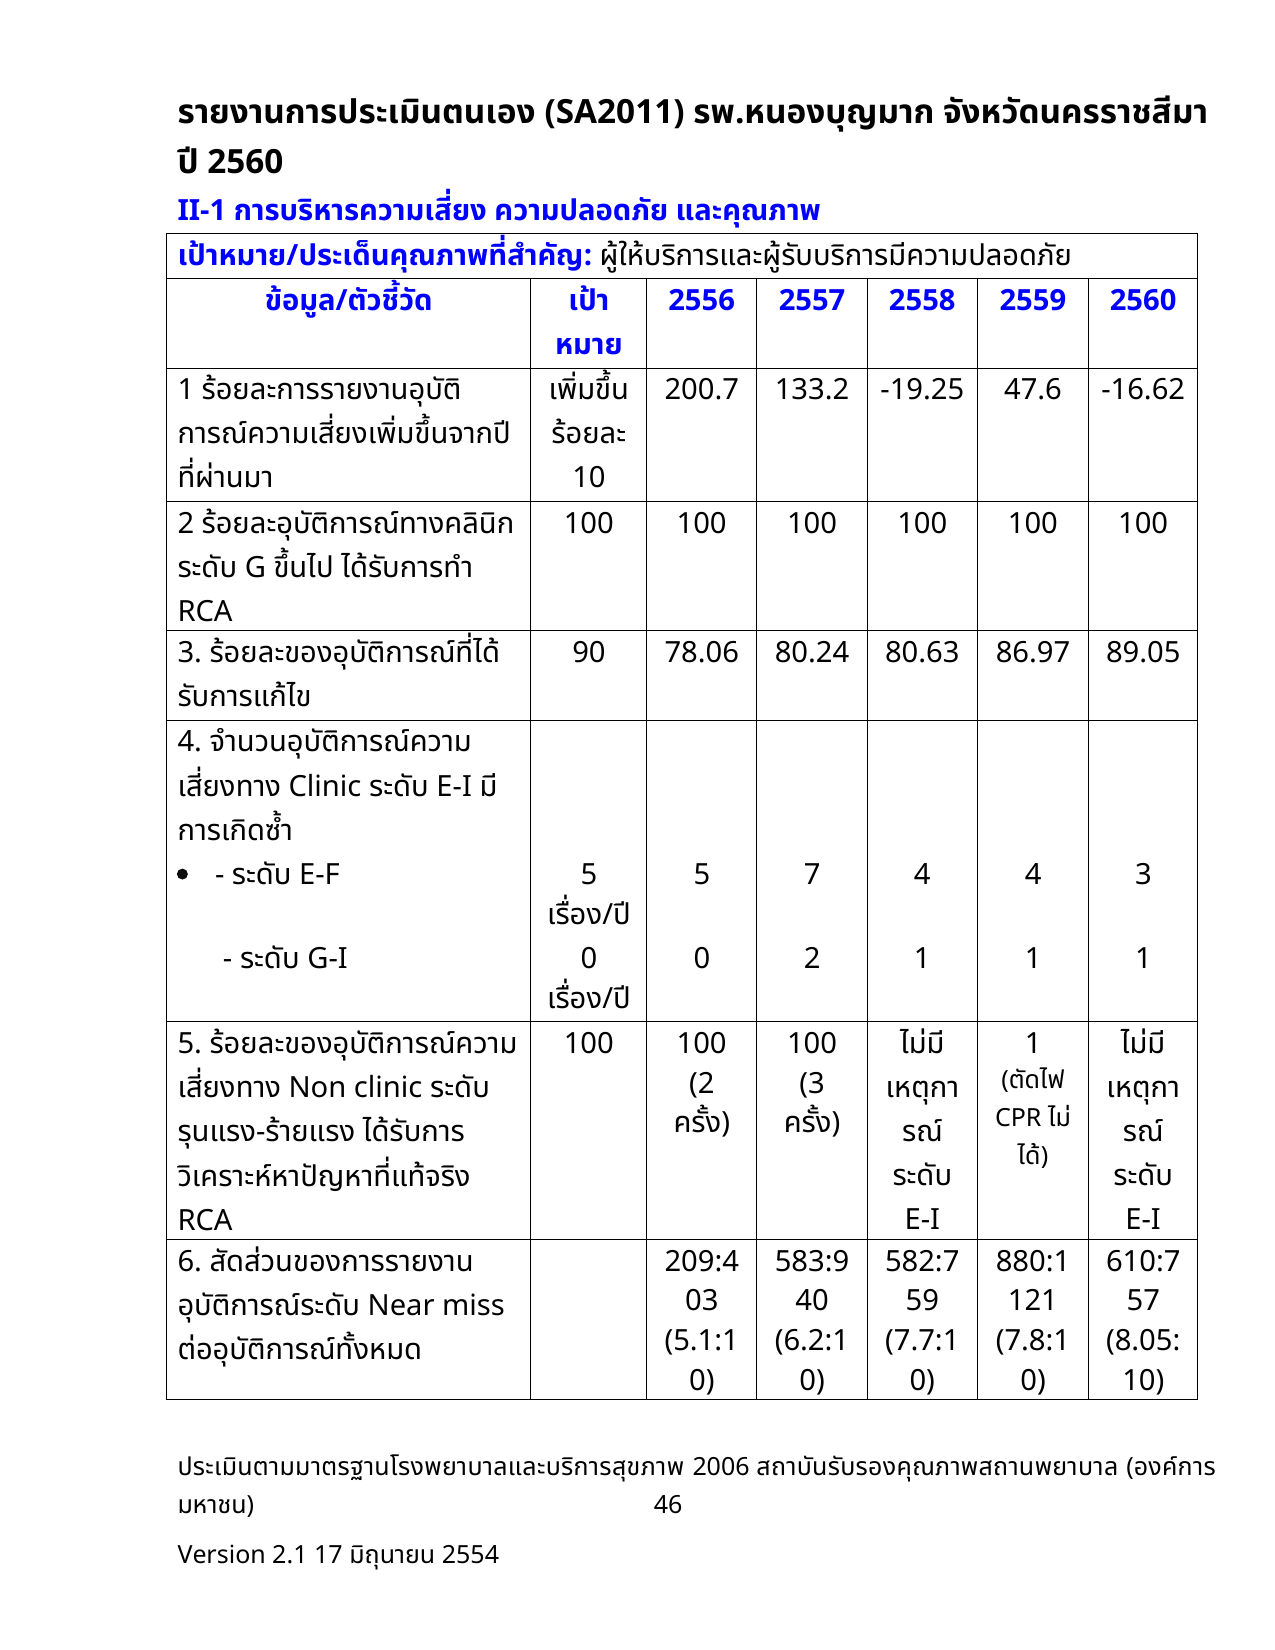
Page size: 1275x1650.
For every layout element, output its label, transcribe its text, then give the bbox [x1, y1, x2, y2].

table_cell 0 [647, 937, 756, 1021]
table_cell 2558 [868, 279, 977, 367]
table_cell -19.25 [868, 369, 977, 501]
table_cell 2560 [1089, 279, 1197, 367]
table_cell [868, 721, 977, 853]
table_cell [757, 721, 867, 853]
table_cell -16.62 [1089, 369, 1197, 501]
table_cell 80.24 [757, 631, 867, 719]
table_cell 5 [647, 853, 756, 937]
table_cell 100 [868, 502, 977, 630]
table_cell 80.63 [868, 631, 977, 719]
table_cell 4 [868, 853, 977, 937]
table_cell 4 [978, 853, 1088, 937]
table_cell 0 เรื่อง/ปี [531, 937, 646, 1021]
table_cell [531, 721, 646, 853]
table_cell 5 เรื่อง/ปี [531, 853, 646, 937]
table_cell 100 [978, 502, 1088, 630]
table_cell 100 (2 ครั้ง) [647, 1022, 756, 1239]
table_cell 2557 [757, 279, 867, 367]
table_cell 209:403 (5.1:10) [647, 1240, 756, 1398]
table_cell 4. จำนวนอุบัติการณ์ความเสี่ยงทาง Clinic ระดับ E-I มีการเกิดซ้ำ [167, 721, 530, 853]
table_cell 100 [757, 502, 867, 630]
table_cell [647, 721, 756, 853]
table_cell - ระดับ G-I [167, 937, 530, 1021]
text II-1 การบริหารความเสี่ยง ความปลอดภัย และคุณภาพ [177, 189, 1216, 233]
table_cell 880:1121 (7.8:10) [978, 1240, 1088, 1398]
table_cell 2559 [978, 279, 1088, 367]
table_cell 610:757 (8.05:10) [1089, 1240, 1197, 1398]
table_cell 100 [531, 1022, 646, 1239]
table_cell 2556 [647, 279, 756, 367]
table_cell 1 [978, 937, 1088, 1021]
table_cell 3 [1089, 853, 1197, 937]
table_cell 1 [868, 937, 977, 1021]
table_cell 100 (3 ครั้ง) [757, 1022, 867, 1239]
table_cell 583:940 (6.2:10) [757, 1240, 867, 1398]
table_cell ไม่มีเหตุการณ์ระดับ E-I [868, 1022, 977, 1239]
table_cell 100 [531, 502, 646, 630]
table_cell [978, 721, 1088, 853]
table_cell 90 [531, 631, 646, 719]
table_cell ไม่มีเหตุการณ์ระดับ E-I [1089, 1022, 1197, 1239]
table_cell 3. ร้อยละของอุบัติการณ์ที่ได้รับการแก้ไข [167, 631, 530, 719]
table_cell 78.06 [647, 631, 756, 719]
table_cell เพิ่มขึ้นร้อยละ 10 [531, 369, 646, 501]
table_header เป้าหมาย/ประเด็นคุณภาพที่สำคัญ: ผู้ให้บริการและผู้รับบริการมีความปลอดภัย [167, 234, 1197, 278]
table_cell 2 ร้อยละอุบัติการณ์ทางคลินิกระดับ G ขึ้นไป ได้รับการทำ RCA [167, 502, 530, 630]
table_cell 6. สัดส่วนของการรายงานอุบัติการณ์ระดับ Near miss ต่ออุบัติการณ์ทั้งหมด [167, 1240, 530, 1398]
table_cell [531, 1240, 646, 1398]
table_cell - ระดับ E-F [167, 853, 530, 937]
table_cell เป้าหมาย [531, 279, 646, 367]
table_cell 133.2 [757, 369, 867, 501]
table_cell 100 [1089, 502, 1197, 630]
table_cell 2 [757, 937, 867, 1021]
table_cell 7 [757, 853, 867, 937]
table_cell 1 (ตัดไฟ CPR ไม่ได้) [978, 1022, 1088, 1239]
table_cell 582:759 (7.7:10) [868, 1240, 977, 1398]
table_cell 1 ร้อยละการรายงานอุบัติการณ์ความเสี่ยงเพิ่มขึ้นจากปีที่ผ่านมา [167, 369, 530, 501]
table_cell 1 [1089, 937, 1197, 1021]
table_cell [1089, 721, 1197, 853]
table_cell 200.7 [647, 369, 756, 501]
table_cell ข้อมูล/ตัวชี้วัด [167, 279, 530, 367]
table_cell 89.05 [1089, 631, 1197, 719]
table_cell 5. ร้อยละของอุบัติการณ์ความเสี่ยงทาง Non clinic ระดับรุนแรง-ร้ายแรง ได้รับการวิเคราะห์หาปัญหาที่แท้จริง RCA [167, 1022, 530, 1239]
table_cell 86.97 [978, 631, 1088, 719]
table_cell 47.6 [978, 369, 1088, 501]
table_cell 100 [647, 502, 756, 630]
